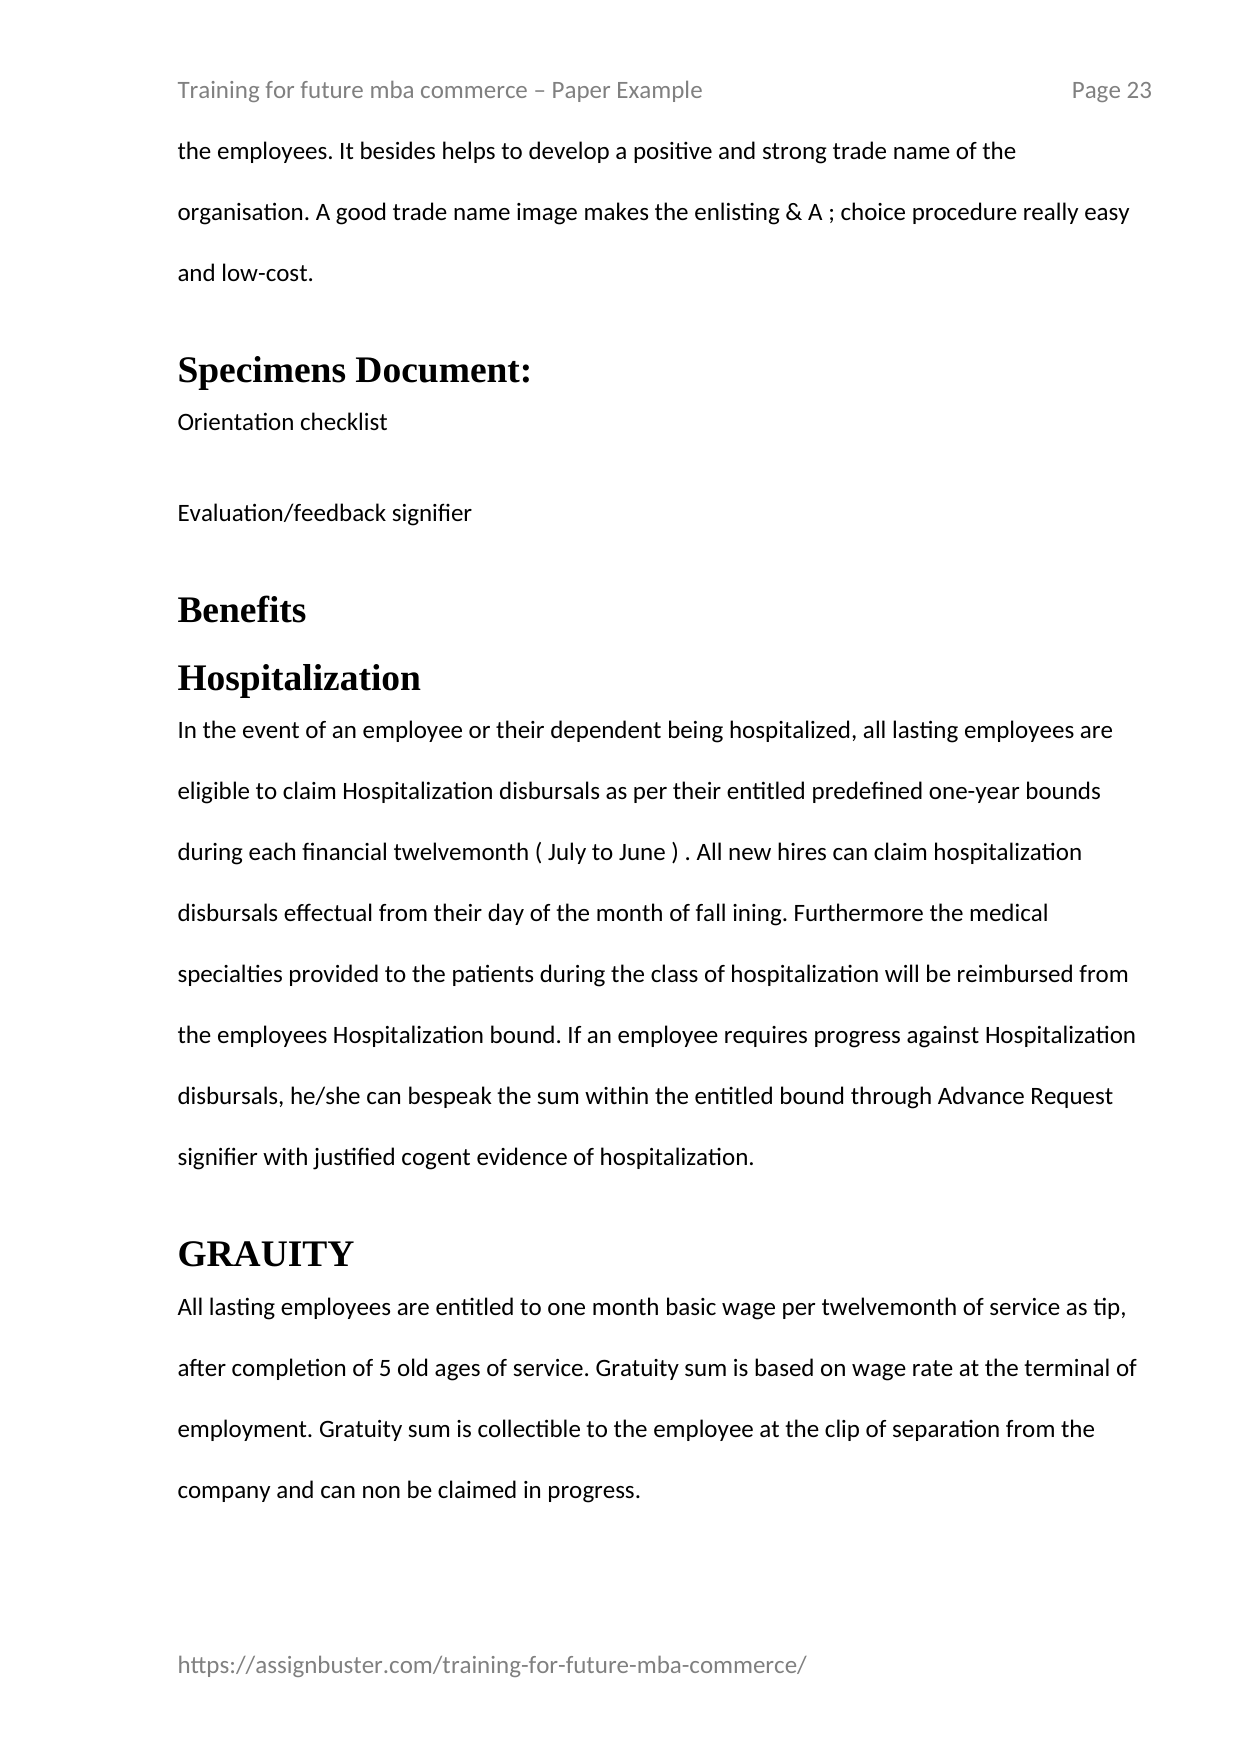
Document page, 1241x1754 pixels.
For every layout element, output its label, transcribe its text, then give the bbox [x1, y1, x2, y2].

subtitle GRAUITY [177, 1232, 1152, 1275]
text All lasting employees are entitled to one month basic wage per twelvemonth of service as tip, after completion of 5 old ages of service. Gratuity sum is based on wage rate at the terminal of employment. Gratuity sum is collectible to the employee at the clip of separation from the company and can non be claimed in progress. [177, 1291, 1152, 1504]
subtitle Specimens Document: [177, 347, 1152, 391]
text In the event of an employee or their dependent being hospitalized, all lasting employees are eligible to claim Hospitalization disbursals as per their entitled predefined one-year bounds during each financial twelvemonth ( July to June ) . All new hires can claim hospitalization disbursals effectual from their day of the month of fall ining. Furthermore the medical specialties provided to the patients during the class of hospitalization will be reimbursed from the employees Hospitalization bound. If an employee requires progress against Hospitalization disbursals, he/she can bespeak the sum within the entitled bound through Advance Request signifier with justified cogent evidence of hospitalization. [177, 714, 1152, 1172]
text Orientation checklist [177, 406, 1152, 437]
text Evaluation/feedback signifier [177, 497, 1152, 527]
subtitle Benefits [177, 587, 1152, 631]
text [177, 135, 1152, 287]
subtitle Hospitalization [177, 655, 1152, 698]
